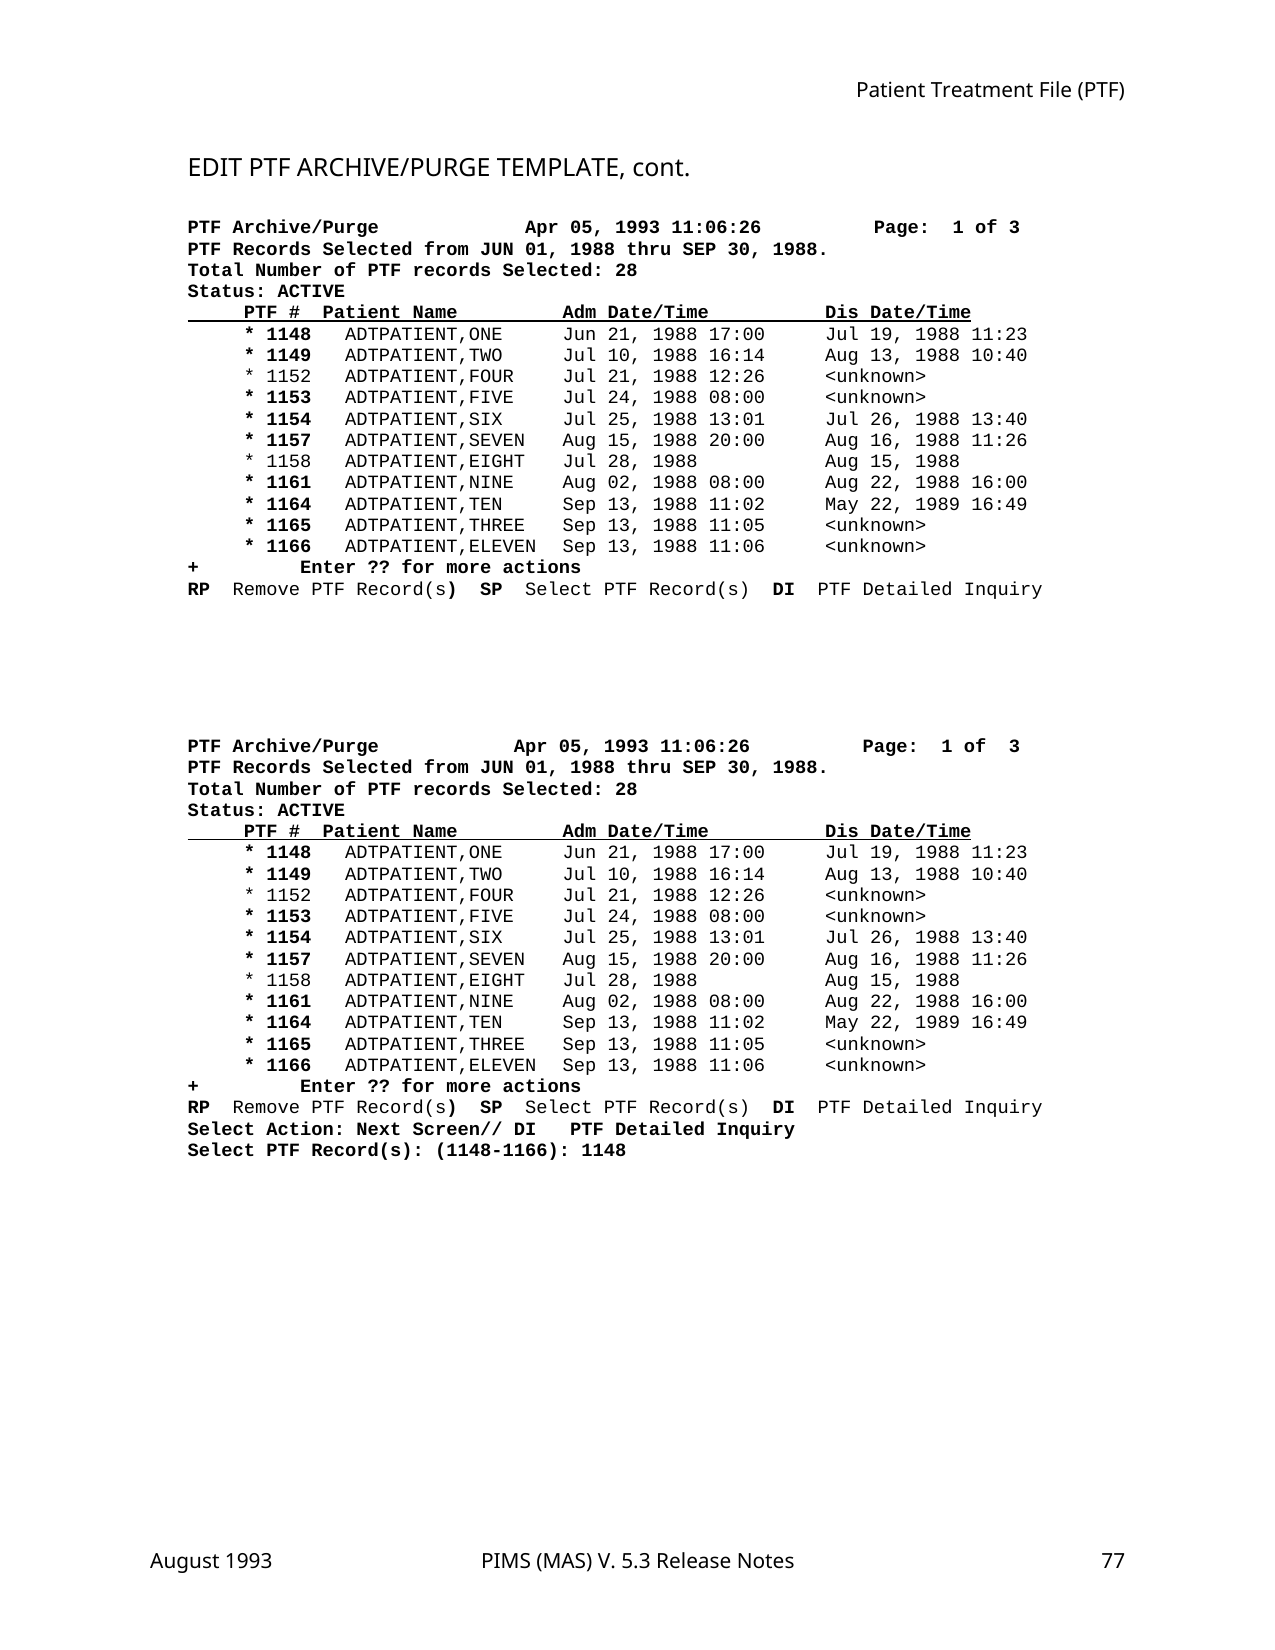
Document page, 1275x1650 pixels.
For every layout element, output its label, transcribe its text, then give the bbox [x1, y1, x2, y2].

text * 1165 ADTPATIENT,THREE <unknown> [187, 1034, 1125, 1056]
text PTF Archive/Purge Page: 1 of 3 [187, 737, 1125, 758]
text Select PTF Record(s): (1148-1166): 1148 [187, 1141, 1125, 1162]
text Status: ACTIVE [187, 801, 1125, 822]
text * 1166 ADTPATIENT,ELEVEN <unknown> [187, 1056, 1125, 1077]
text Total Number of PTF records Selected: 28 [187, 779, 1125, 801]
text RP Remove PTF Record(s) SP Select PTF Record(s) DI PTF Detailed Inquiry [187, 1098, 1125, 1119]
text * 1152 ADTPATIENT,FOUR <unknown> [187, 886, 1125, 907]
text * 1164 ADTPATIENT,TEN 16:49 [187, 1013, 1125, 1034]
text * 1153 ADTPATIENT,FIVE <unknown> [187, 388, 1125, 409]
text + Enter ?? for more actions [187, 558, 1125, 579]
text + Enter ?? for more actions [187, 1077, 1125, 1098]
text * 1154 ADTPATIENT,SIX 13:40 [187, 409, 1125, 431]
text * 1149 ADTPATIENT,TWO 10:40 [187, 864, 1125, 886]
text * 1153 ADTPATIENT,FIVE <unknown> [187, 907, 1125, 928]
text * 1158 ADTPATIENT,EIGHT [187, 971, 1125, 992]
text * 1148 ADTPATIENT,ONE 11:23 [187, 843, 1125, 864]
text PTF Archive/Purge Page: 1 of 3 [187, 218, 1125, 239]
text * 1165 ADTPATIENT,THREE <unknown> [187, 516, 1125, 537]
text EDIT PTF ARCHIVE/PURGE TEMPLATE, cont. [187, 150, 1125, 184]
text PTF Records Selected from thru . [187, 758, 1125, 779]
text * 1157 ADTPATIENT,SEVEN 11:26 [187, 431, 1125, 452]
text Status: ACTIVE [187, 282, 1125, 303]
text RP Remove PTF Record(s) SP Select PTF Record(s) DI PTF Detailed Inquiry [187, 579, 1125, 601]
text * 1158 ADTPATIENT,EIGHT [187, 452, 1125, 473]
text * 1157 ADTPATIENT,SEVEN 11:26 [187, 949, 1125, 971]
text Select Action: Next Screen// DI PTF Detailed Inquiry [187, 1119, 1125, 1141]
text Total Number of PTF records Selected: 28 [187, 261, 1125, 282]
text PTF # Patient Name Adm Date/Time Dis Date/Time [187, 303, 1125, 324]
text * 1161 ADTPATIENT,NINE 16:00 [187, 992, 1125, 1013]
text PTF # Patient Name Adm Date/Time Dis Date/Time [187, 822, 1125, 843]
text * 1152 ADTPATIENT,FOUR <unknown> [187, 367, 1125, 388]
text * 1164 ADTPATIENT,TEN 16:49 [187, 494, 1125, 516]
text PTF Records Selected from thru . [187, 239, 1125, 261]
text * 1166 ADTPATIENT,ELEVEN <unknown> [187, 537, 1125, 558]
text * 1154 ADTPATIENT,SIX 13:40 [187, 928, 1125, 949]
text * 1149 ADTPATIENT,TWO 10:40 [187, 346, 1125, 367]
text * 1161 ADTPATIENT,NINE 16:00 [187, 473, 1125, 494]
text * 1148 ADTPATIENT,ONE 11:23 [187, 324, 1125, 346]
